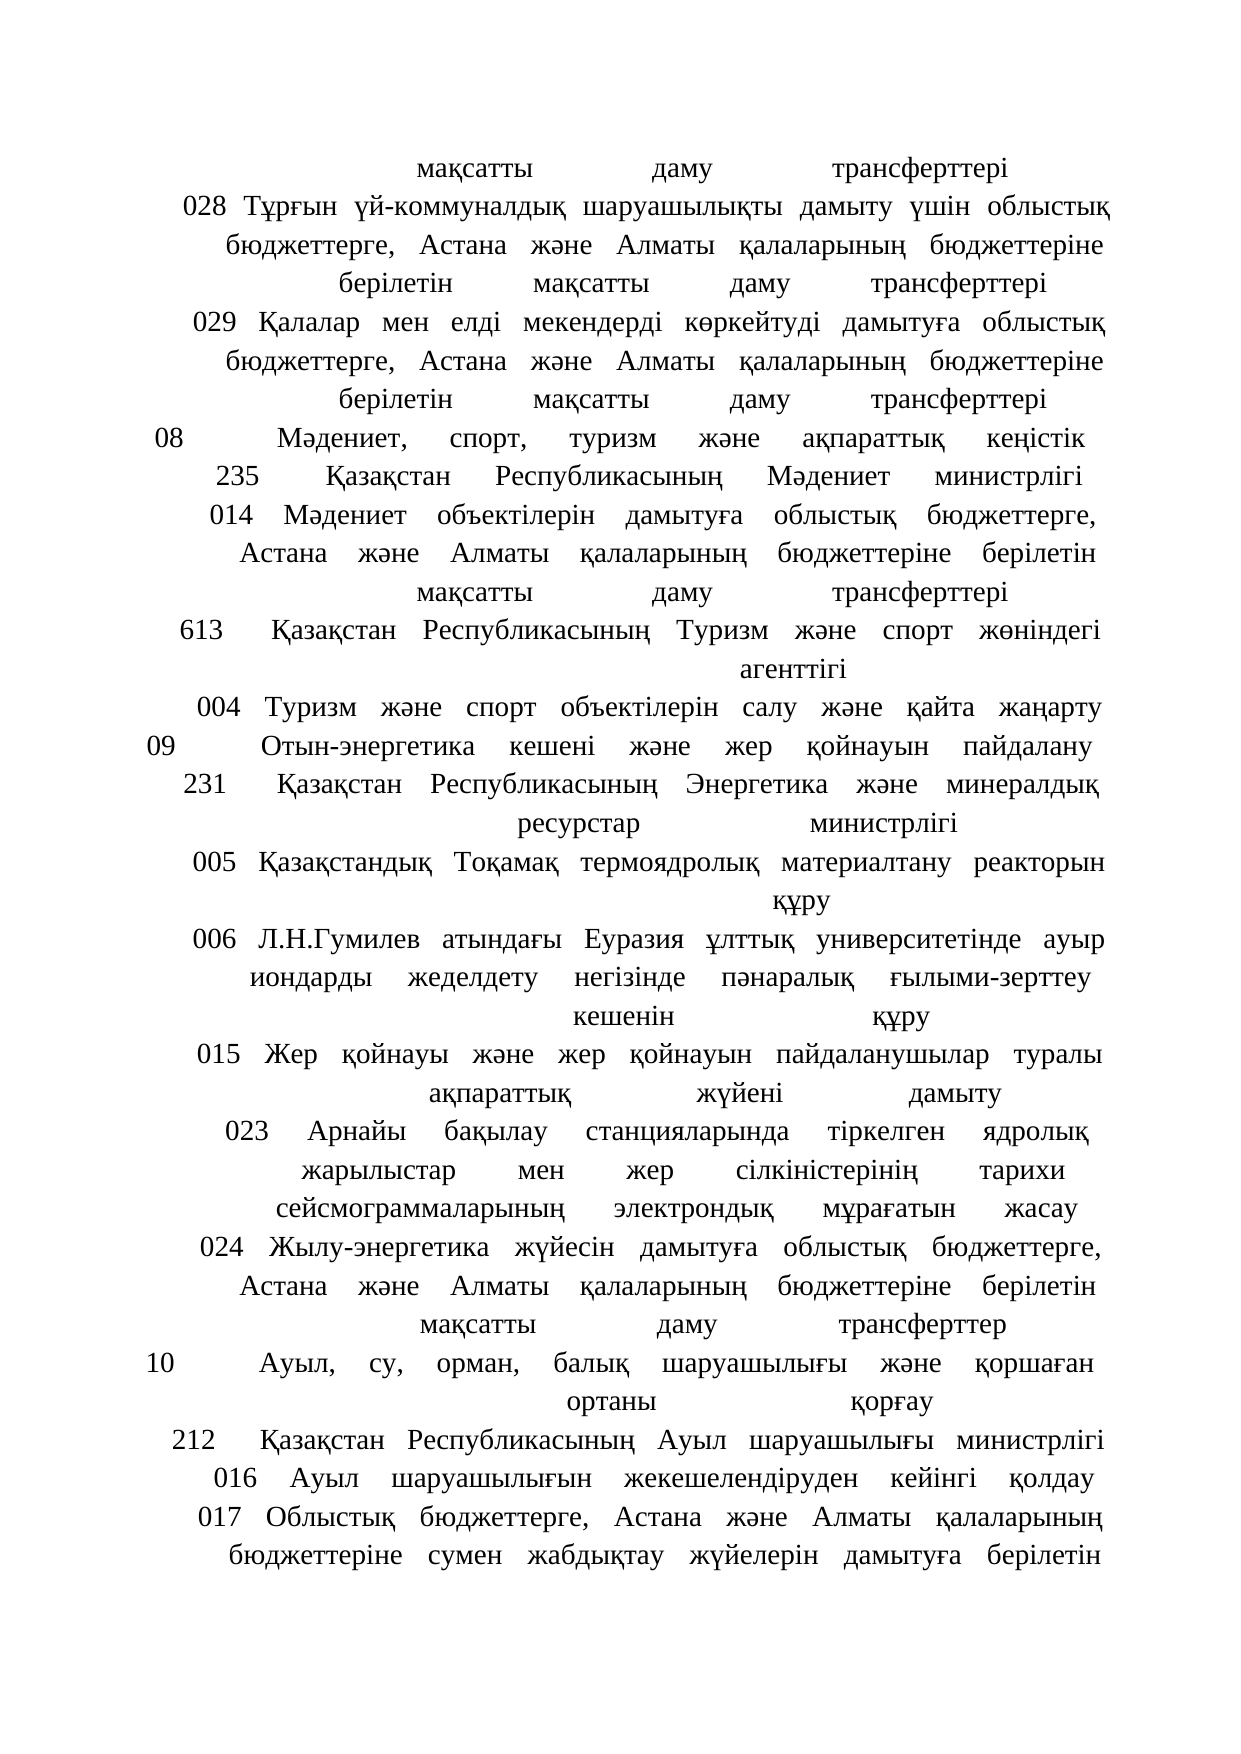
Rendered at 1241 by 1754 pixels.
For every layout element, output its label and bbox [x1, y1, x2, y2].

text [112, 150, 1128, 1571]
